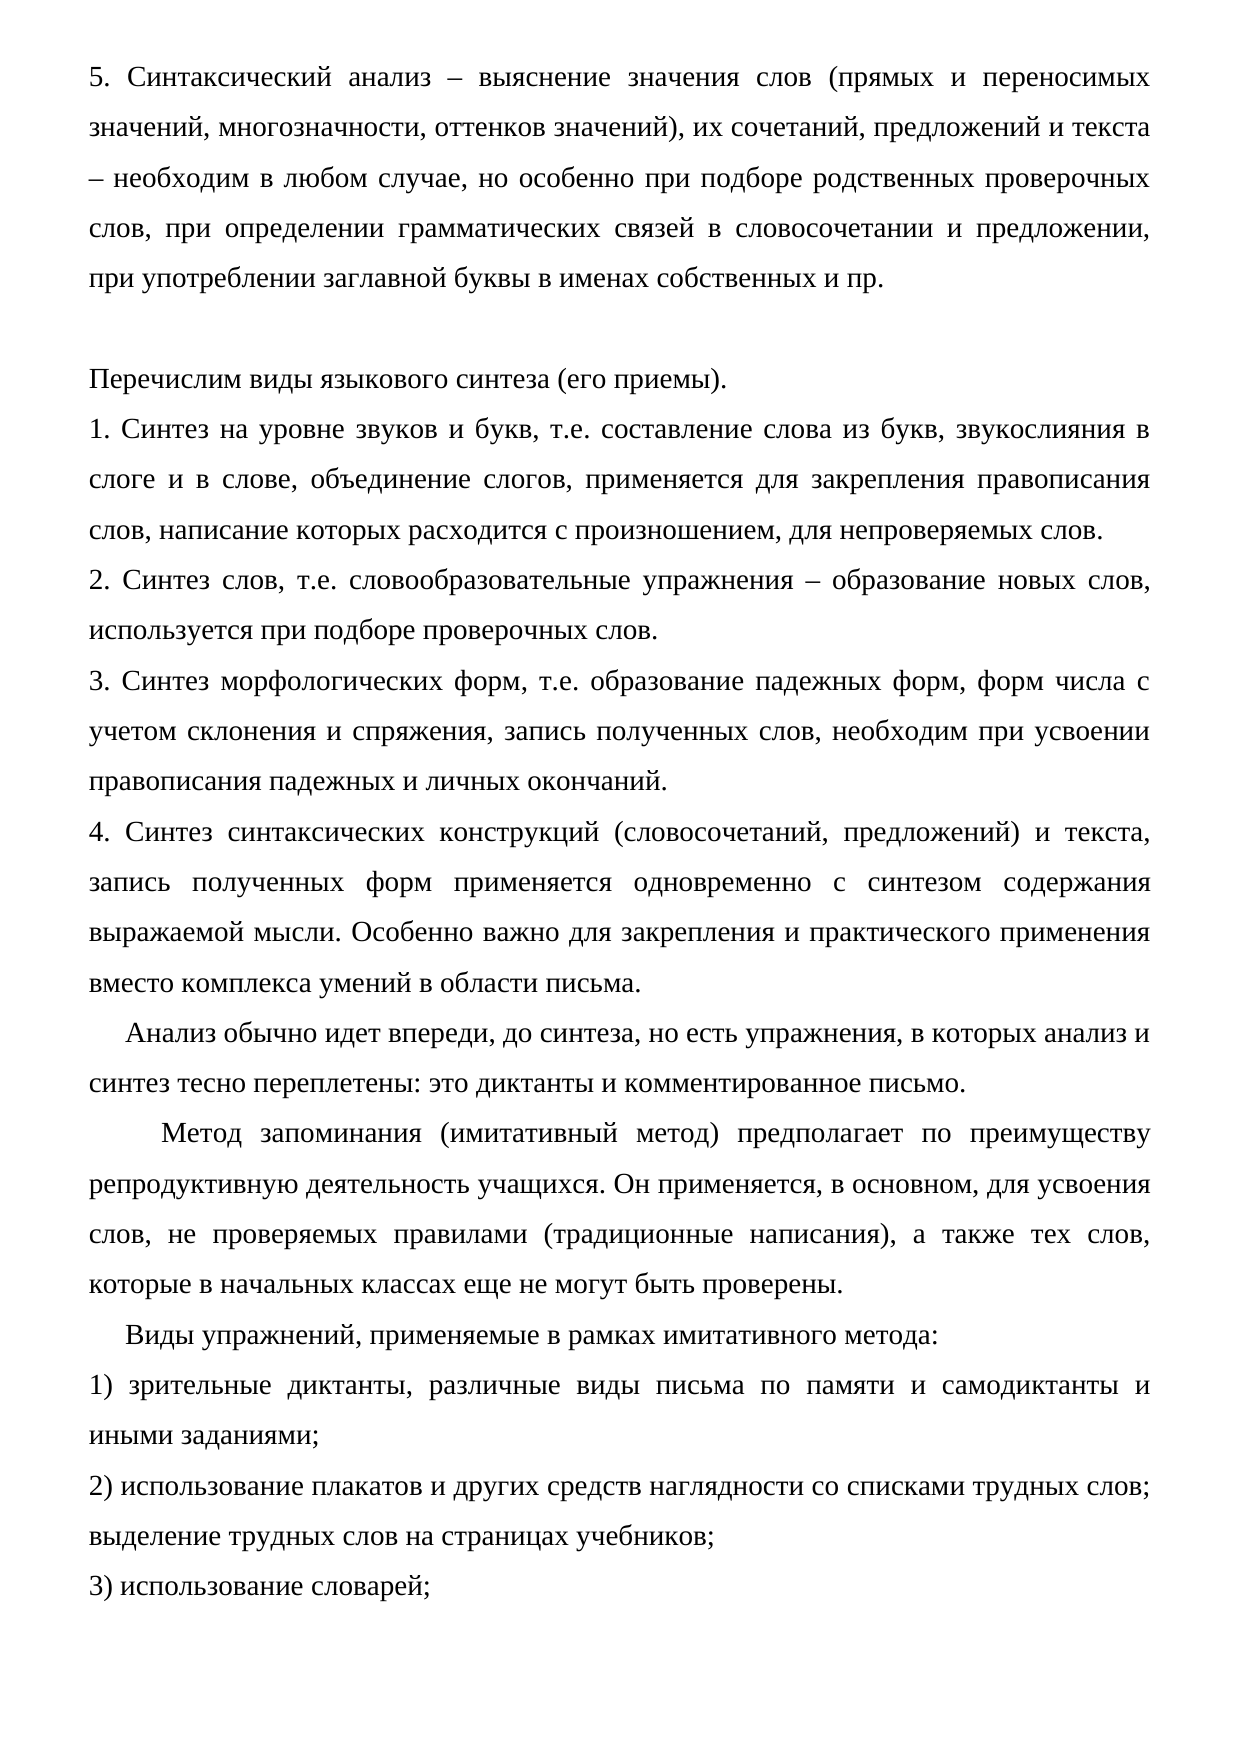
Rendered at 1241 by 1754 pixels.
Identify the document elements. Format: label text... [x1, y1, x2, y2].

text 3) использование словарей; [88, 1568, 1152, 1602]
text Анализ обычно идет впереди, до синтеза, но есть упражнения, в которых анализ и синтез тесно переплетены: это диктанты и комментированное письмо. [88, 1015, 1152, 1099]
text 2) использование плакатов и других средств наглядности со списками трудных слов; выделение трудных слов на страницах учебников; [88, 1468, 1152, 1552]
text Метод запоминания (имитативный метод) предполагает по преимуществу репродуктивную деятельность учащихся. Он применяется, в основном, для усвоения слов, не проверяемых правилами (традиционные написания), а также тех слов, которые в начальных классах еще не могут быть проверены. [88, 1116, 1152, 1300]
text 4. Синтез синтаксических конструкций (словосочетаний, предложений) и текста, запись полученных форм применяется одновременно с синтезом содержания выражаемой мысли. Особенно важно для закрепления и практического применения вместо комплекса умений в области письма. [88, 814, 1152, 998]
text 2. Синтез слов, т.е. словообразовательные упражнения – образование новых слов, используется при подборе проверочных слов. [88, 562, 1152, 646]
text Перечислим виды языкового синтеза (его приемы). [88, 361, 1152, 394]
text 3. Синтез морфологических форм, т.е. образование падежных форм, форм числа с учетом склонения и спряжения, запись полученных слов, необходим при усвоении правописания падежных и личных окончаний. [88, 663, 1152, 797]
text Виды упражнений, применяемые в рамках имитативного метода: [88, 1317, 1152, 1350]
text 1) зрительные диктанты, различные виды письма по памяти и самодиктанты и иными заданиями; [88, 1367, 1152, 1451]
text 5. Синтаксический анализ – выяснение значения слов (прямых и переносимых значений, многозначности, оттенков значений), их сочетаний, предложений и текста – необходим в любом случае, но особенно при подборе родственных проверочных слов, при определении грамматических связей в словосочетании и предложении, при употреблении заглавной буквы в именах собственных и пр. [88, 59, 1152, 294]
text 1. Синтез на уровне звуков и букв, т.е. составление слова из букв, звукослияния в слоге и в слове, объединение слогов, применяется для закрепления правописания слов, написание которых расходится с произношением, для непроверяемых слов. [88, 411, 1152, 545]
